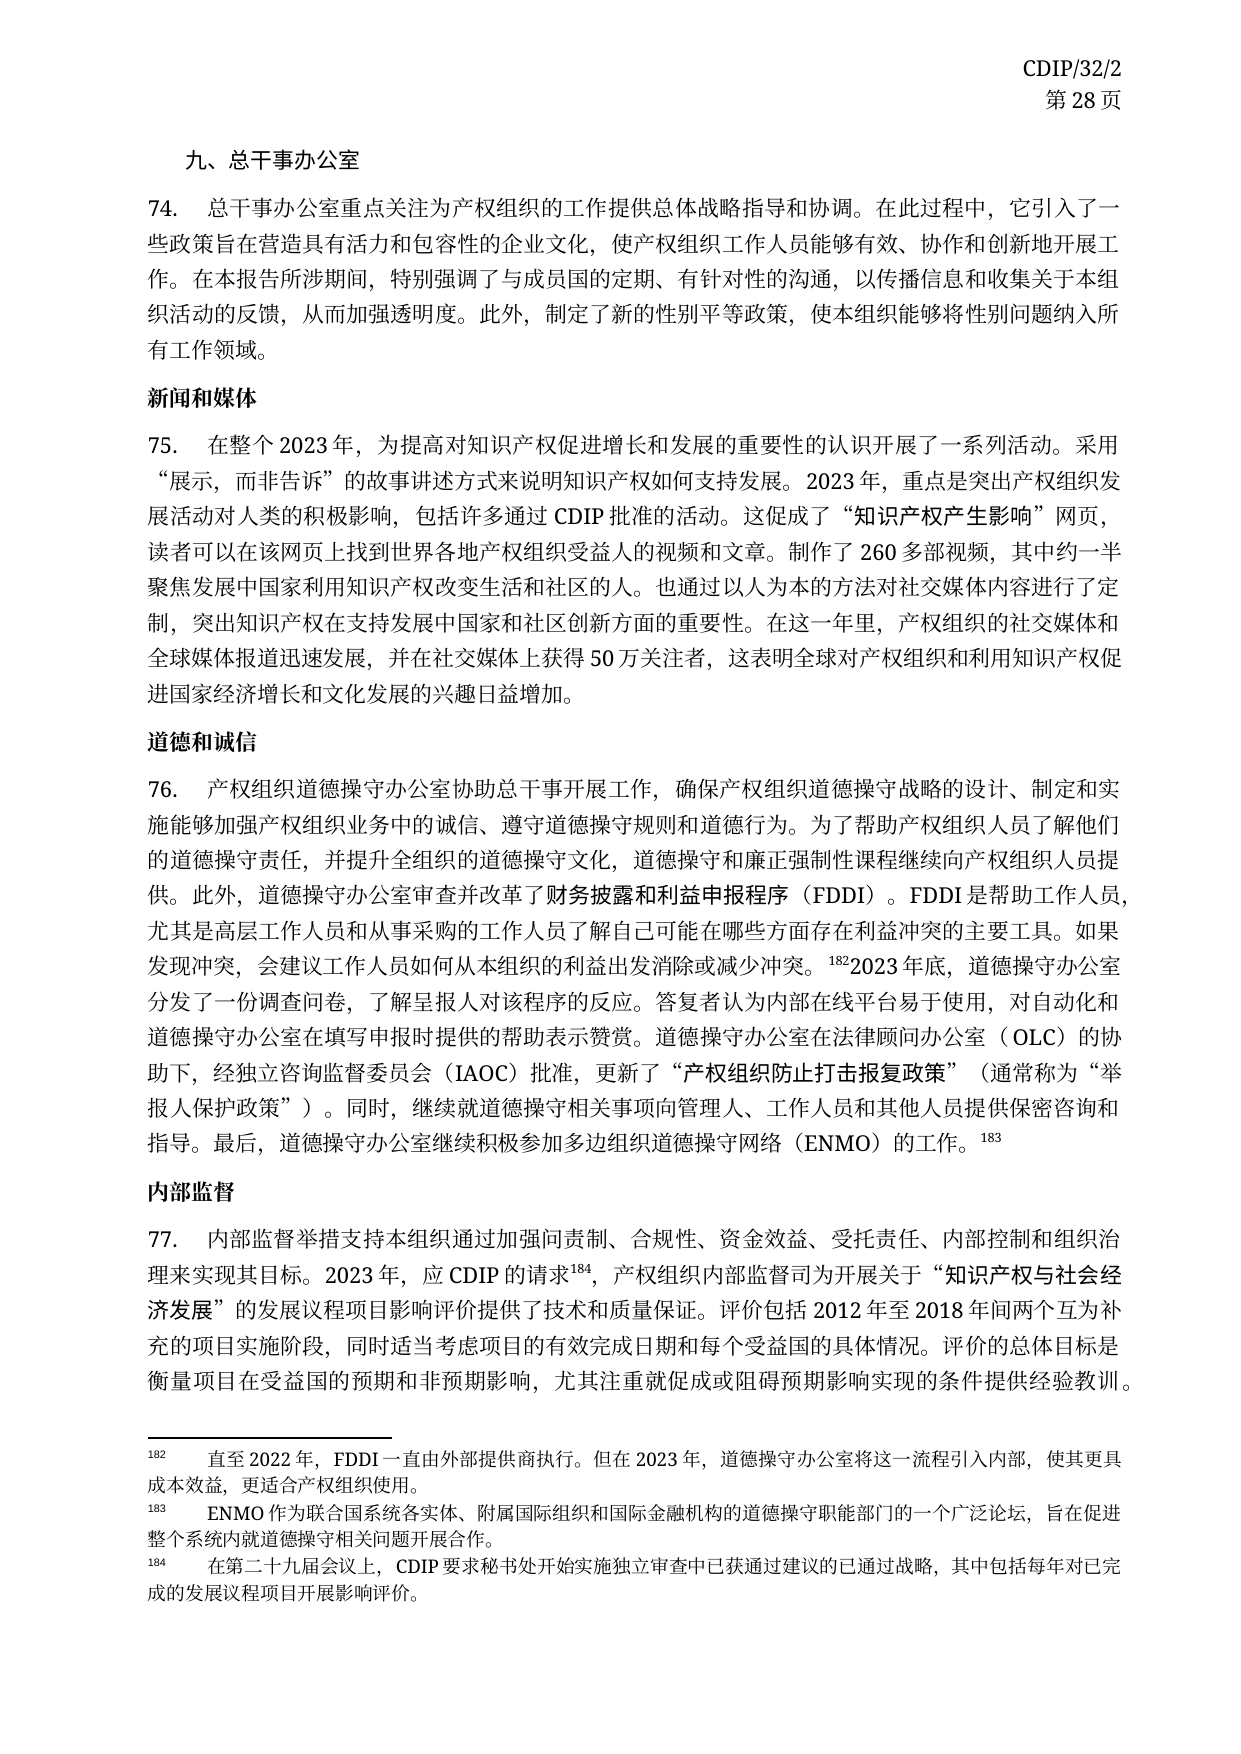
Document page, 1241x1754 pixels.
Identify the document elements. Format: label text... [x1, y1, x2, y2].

subtitle 道德和诚信 [148, 721, 1122, 756]
list 产权组织道德操守办公室协助总干事开展工作，确保产权组织道德操守战略的设计、制定和实施能够加强产权组织业务中的诚信、遵守道德操守规则和道德行为。为了帮助产权组织人员了解他们的道德操守责任，并提升全组织的道德操守文化，道德操守和廉正强制性课程继续向产权组织人员提供。此外，道德操守办公室审查并改革了财务披露和利益申报程序（FDDI）。FDDI是帮助工作人员，尤其是高层工作人员和从事采购的工作人员了解自己可能在哪些方面存在利益冲突的主要工具。如果发现冲突，会建议工作人员如何从本组织的利益出发消除或减少冲突。2023年底，道德操守办公室分发了一份调查问卷，了解呈报人对该程序的反应。答复者认为内部在线平台易于使用，对自动化和道德操守办公室在填写申报时提供的帮助表示赞赏。道德操守办公室在法律顾问办公室（OLC）的协助下，经独立咨询监督委员会（IAOC）批准，更新了“产权组织防止打击报复政策”（通常称为“举报人保护政策”）。同时，继续就道德操守相关事项向管理人、工作人员和其他人员提供保密咨询和指导。最后，道德操守办公室继续积极参加多边组织道德操守网络（ENMO）的工作。 [148, 769, 1122, 1158]
list 在整个2023年，为提高对知识产权促进增长和发展的重要性的认识开展了一系列活动。采用“展示，而非告诉”的故事讲述方式来说明知识产权如何支持发展。2023年，重点是突出产权组织发展活动对人类的积极影响，包括许多通过CDIP批准的活动。这促成了“知识产权产生影响”网页，读者可以在该网页上找到世界各地产权组织受益人的视频和文章。制作了260多部视频，其中约一半聚焦发展中国家利用知识产权改变生活和社区的人。也通过以人为本的方法对社交媒体内容进行了定制，突出知识产权在支持发展中国家和社区创新方面的重要性。在这一年里，产权组织的社交媒体和全球媒体报道迅速发展，并在社交媒体上获得50万关注者，这表明全球对产权组织和利用知识产权促进国家经济增长和文化发展的兴趣日益增加。 [148, 425, 1122, 708]
subtitle 内部监督 [148, 1171, 1122, 1206]
list 总干事办公室重点关注为产权组织的工作提供总体战略指导和协调。在此过程中，它引入了一些政策旨在营造具有活力和包容性的企业文化，使产权组织工作人员能够有效、协作和创新地开展工作。在本报告所涉期间，特别强调了与成员国的定期、有针对性的沟通，以传播信息和收集关于本组织活动的反馈，从而加强透明度。此外，制定了新的性别平等政策，使本组织能够将性别问题纳入所有工作领域。 [148, 187, 1122, 364]
subtitle 新闻和媒体 [148, 377, 1122, 412]
subtitle 九、总干事办公室 [185, 139, 1122, 175]
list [148, 1219, 1122, 1396]
